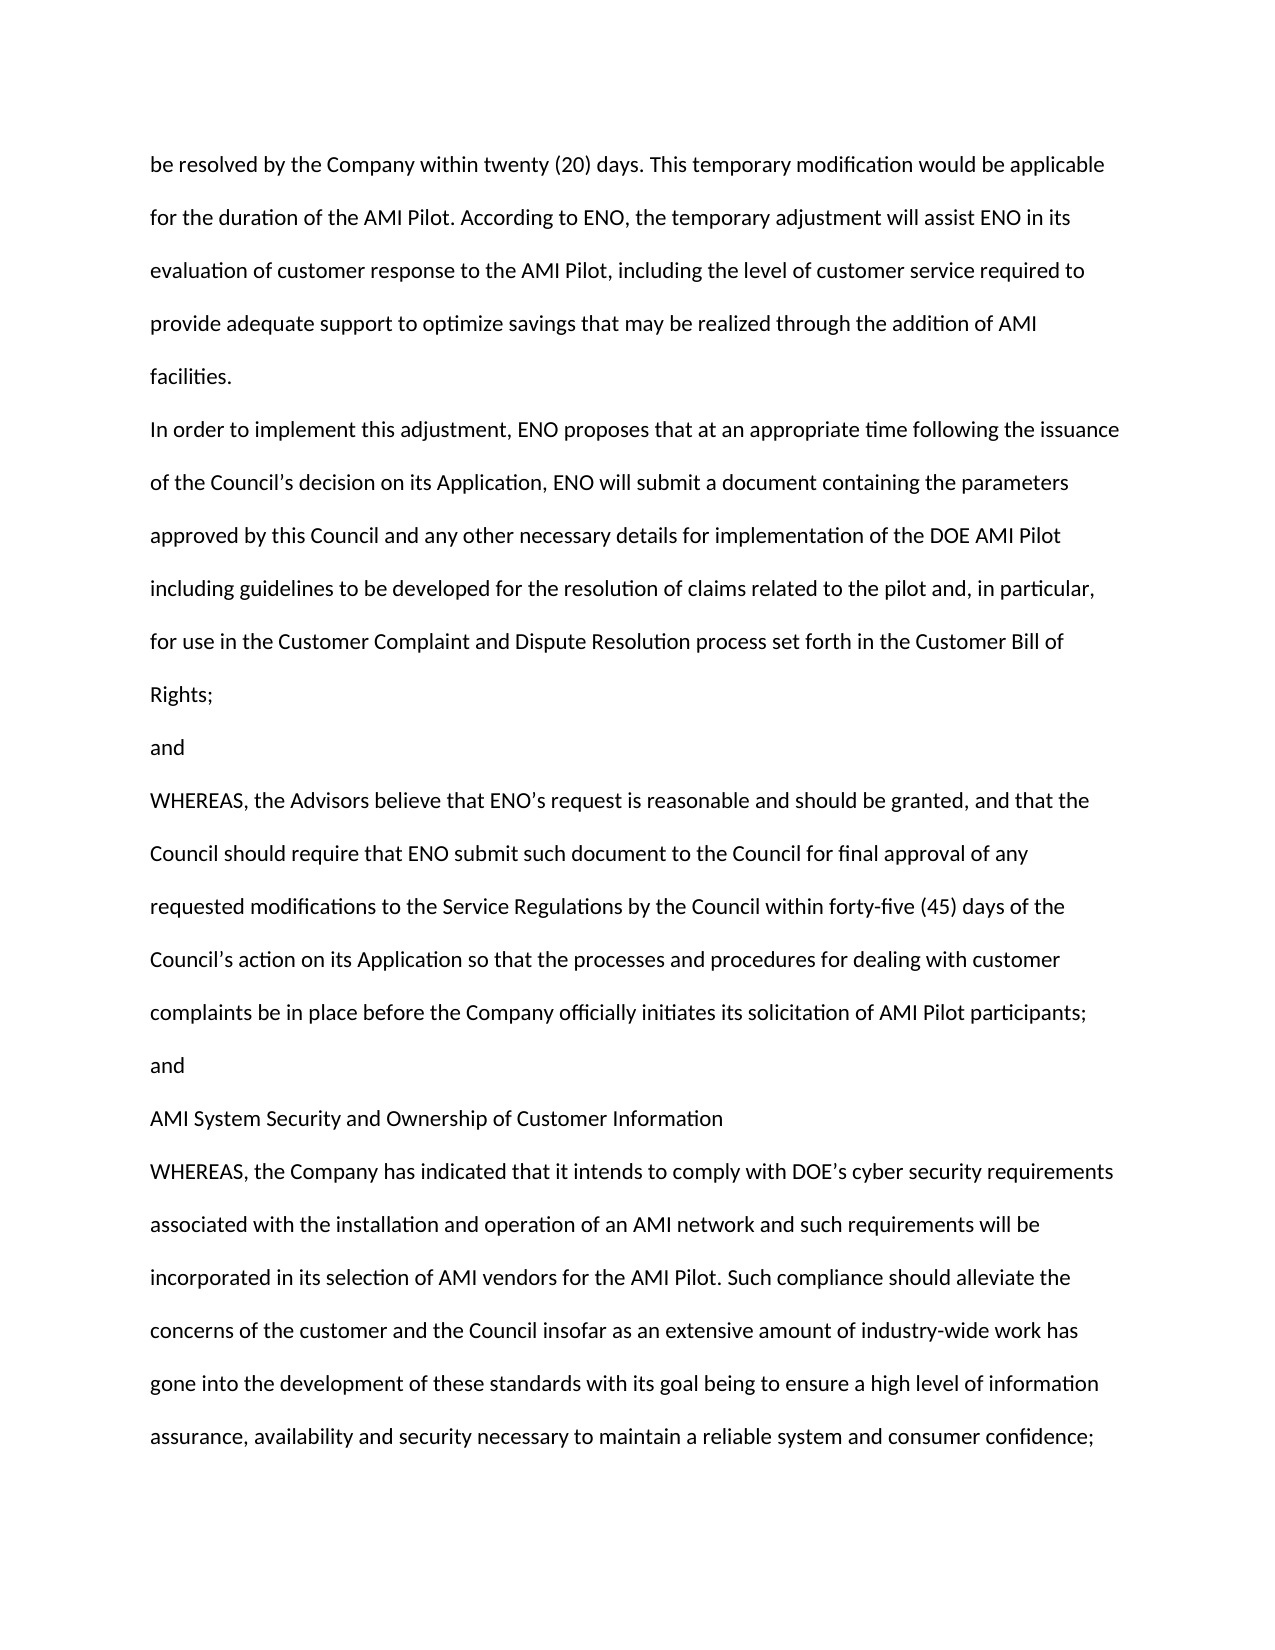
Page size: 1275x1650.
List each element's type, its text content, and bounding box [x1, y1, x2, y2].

text of the Council’s decision on its Application, ENO will submit a document containing the parameters [150, 468, 1125, 496]
text Rights; [150, 680, 1125, 708]
text and [150, 733, 1125, 761]
text for use in the Customer Complaint and Dispute Resolution process set forth in the Customer Bill of [150, 627, 1125, 655]
text Council should require that ENO submit such document to the Council for final approval of any [150, 839, 1125, 867]
text requested modifications to the Service Regulations by the Council within forty-five (45) days of the [150, 892, 1125, 920]
text Council’s action on its Application so that the processes and procedures for dealing with customer [150, 945, 1125, 973]
text AMI System Security and Ownership of Customer Information [150, 1104, 1125, 1132]
text for the duration of the AMI Pilot. According to ENO, the temporary adjustment will assist ENO in its [150, 203, 1125, 231]
text concerns of the customer and the Council insofar as an extensive amount of industry-wide work has [150, 1316, 1125, 1344]
text complaints be in place before the Company officially initiates its solicitation of AMI Pilot participants; [150, 998, 1125, 1026]
text facilities. [150, 362, 1125, 390]
text provide adequate support to optimize savings that may be realized through the addition of AMI [150, 309, 1125, 337]
text and [150, 1051, 1125, 1079]
text evaluation of customer response to the AMI Pilot, including the level of customer service required to [150, 256, 1125, 284]
text WHEREAS, the Advisors believe that ENO’s request is reasonable and should be granted, and that the [150, 786, 1125, 814]
text associated with the installation and operation of an AMI network and such requirements will be [150, 1210, 1125, 1238]
text approved by this Council and any other necessary details for implementation of the DOE AMI Pilot [150, 521, 1125, 549]
text be resolved by the Company within twenty (20) days. This temporary modification would be applicable [150, 150, 1125, 178]
text including guidelines to be developed for the resolution of claims related to the pilot and, in particular, [150, 574, 1125, 602]
text assurance, availability and security necessary to maintain a reliable system and consumer confidence; [150, 1422, 1125, 1451]
text WHEREAS, the Company has indicated that it intends to comply with DOE’s cyber security requirements [150, 1157, 1125, 1185]
text incorporated in its selection of AMI vendors for the AMI Pilot. Such compliance should alleviate the [150, 1263, 1125, 1291]
text gone into the development of these standards with its goal being to ensure a high level of information [150, 1369, 1125, 1397]
text In order to implement this adjustment, ENO proposes that at an appropriate time following the issuance [150, 415, 1125, 443]
